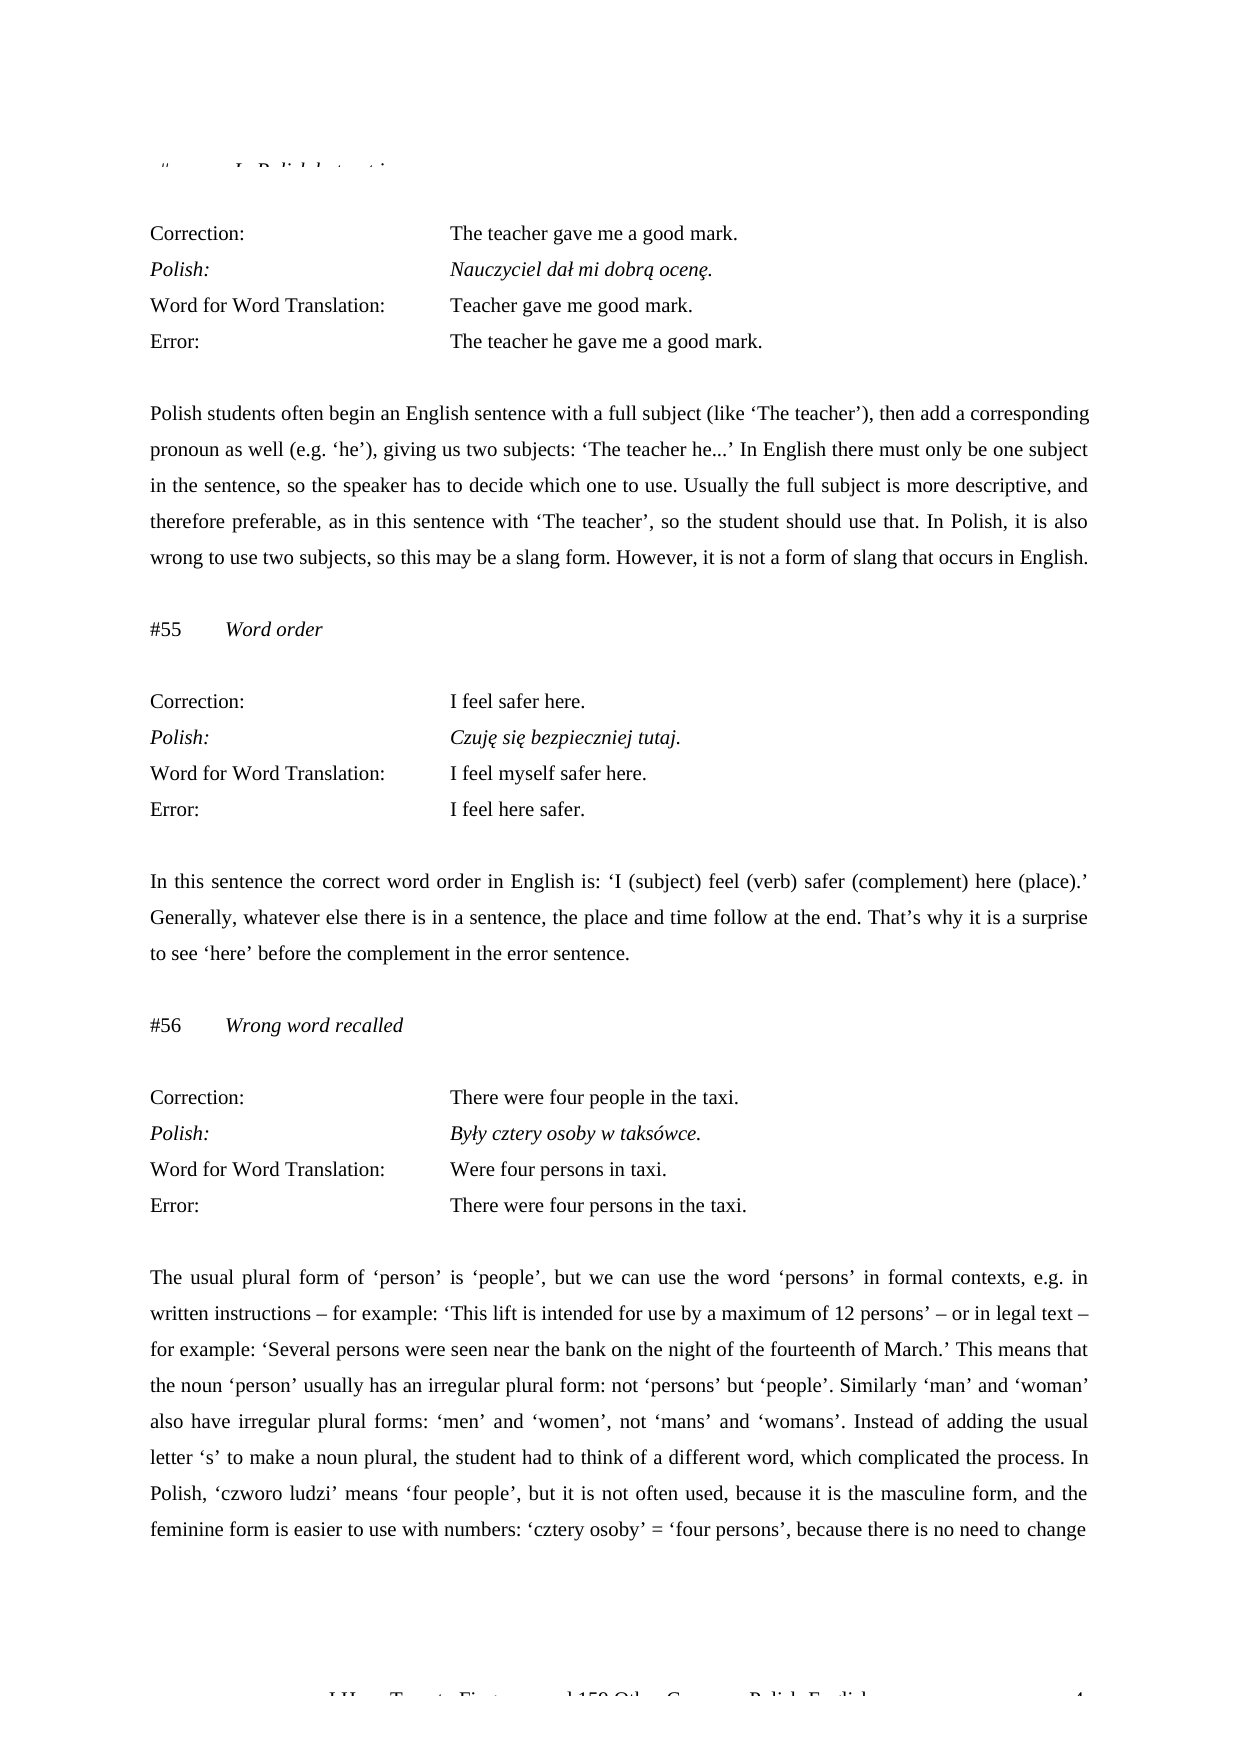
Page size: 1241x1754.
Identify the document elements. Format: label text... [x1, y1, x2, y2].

text Correction: The teacher gave me a good mark. [150, 221, 1146, 245]
text Correction: There were four people in the taxi. [150, 1084, 1146, 1109]
text Error: The teacher he gave me a good mark. [150, 329, 1146, 353]
text In this sentence the correct word order in English is: ‘I (subject) feel (verb) safer (complement) here (place).’ Generally, whatever else there is in a sentence, the place and time follow at the end. That’s why it is a surprise to see ‘here’ before the complement in the error sentence. [150, 869, 1090, 965]
text Correction: I feel safer here. [150, 689, 1146, 713]
text Polish students often begin an English sentence with a full subject (like ‘The teacher’), then add a corresponding pronoun as well (e.g. ‘he’), giving us two subjects: ‘The teacher he...’ In English there must only be one subject in the sentence, so the speaker has to decide which one to use. Usually the full subject is more descriptive, and therefore preferable, as in this sentence with ‘The teacher’, so the student should use that. In Polish, it is also wrong to use two subjects, so this may be a slang form. However, it is not a form of slang that occurs in English. [150, 401, 1090, 569]
text #56 Wrong word recalled [150, 1013, 1146, 1037]
text Polish: Były cztery osoby w taksówce. [150, 1121, 1146, 1145]
text Word for Word Translation: Teacher gave me good mark. [150, 293, 1146, 317]
text Polish: Czuję się bezpieczniej tutaj. [150, 725, 1146, 749]
text Word for Word Translation: Were four persons in taxi. [150, 1157, 1146, 1181]
text Polish: Nauczyciel dał mi dobrą ocenȩ. [150, 257, 1146, 281]
text The usual plural form of ‘person’ is ‘people’, but we can use the word ‘persons’ in formal contexts, e.g. in written instructions – for example: ‘This lift is intended for use by a maximum of 12 persons’ – or in legal text – for example: ‘Several persons were seen near the bank on the night of the fourteenth of March.’ This means that the noun ‘person’ usually has an irregular plural form: not ‘persons’ but ‘people’. Similarly ‘man’ and ‘woman’ also have irregular plural forms: ‘men’ and ‘women’, not ‘mans’ and ‘womans’. Instead of adding the usual letter ‘s’ to make a noun plural, the student had to think of a different word, which complicated the process. In Polish, ‘czworo ludzi’ means ‘four people’, but it is not often used, because it is the masculine form, and the feminine form is easier to use with numbers: ‘cztery osoby’ = ‘four persons’, because there is no need to change [150, 1265, 1090, 1541]
text Error: There were four persons in the taxi. [150, 1193, 1146, 1217]
text Word for Word Translation: I feel myself safer here. Error: I feel here safer. [150, 761, 647, 821]
text #55 Word order [150, 617, 1146, 641]
